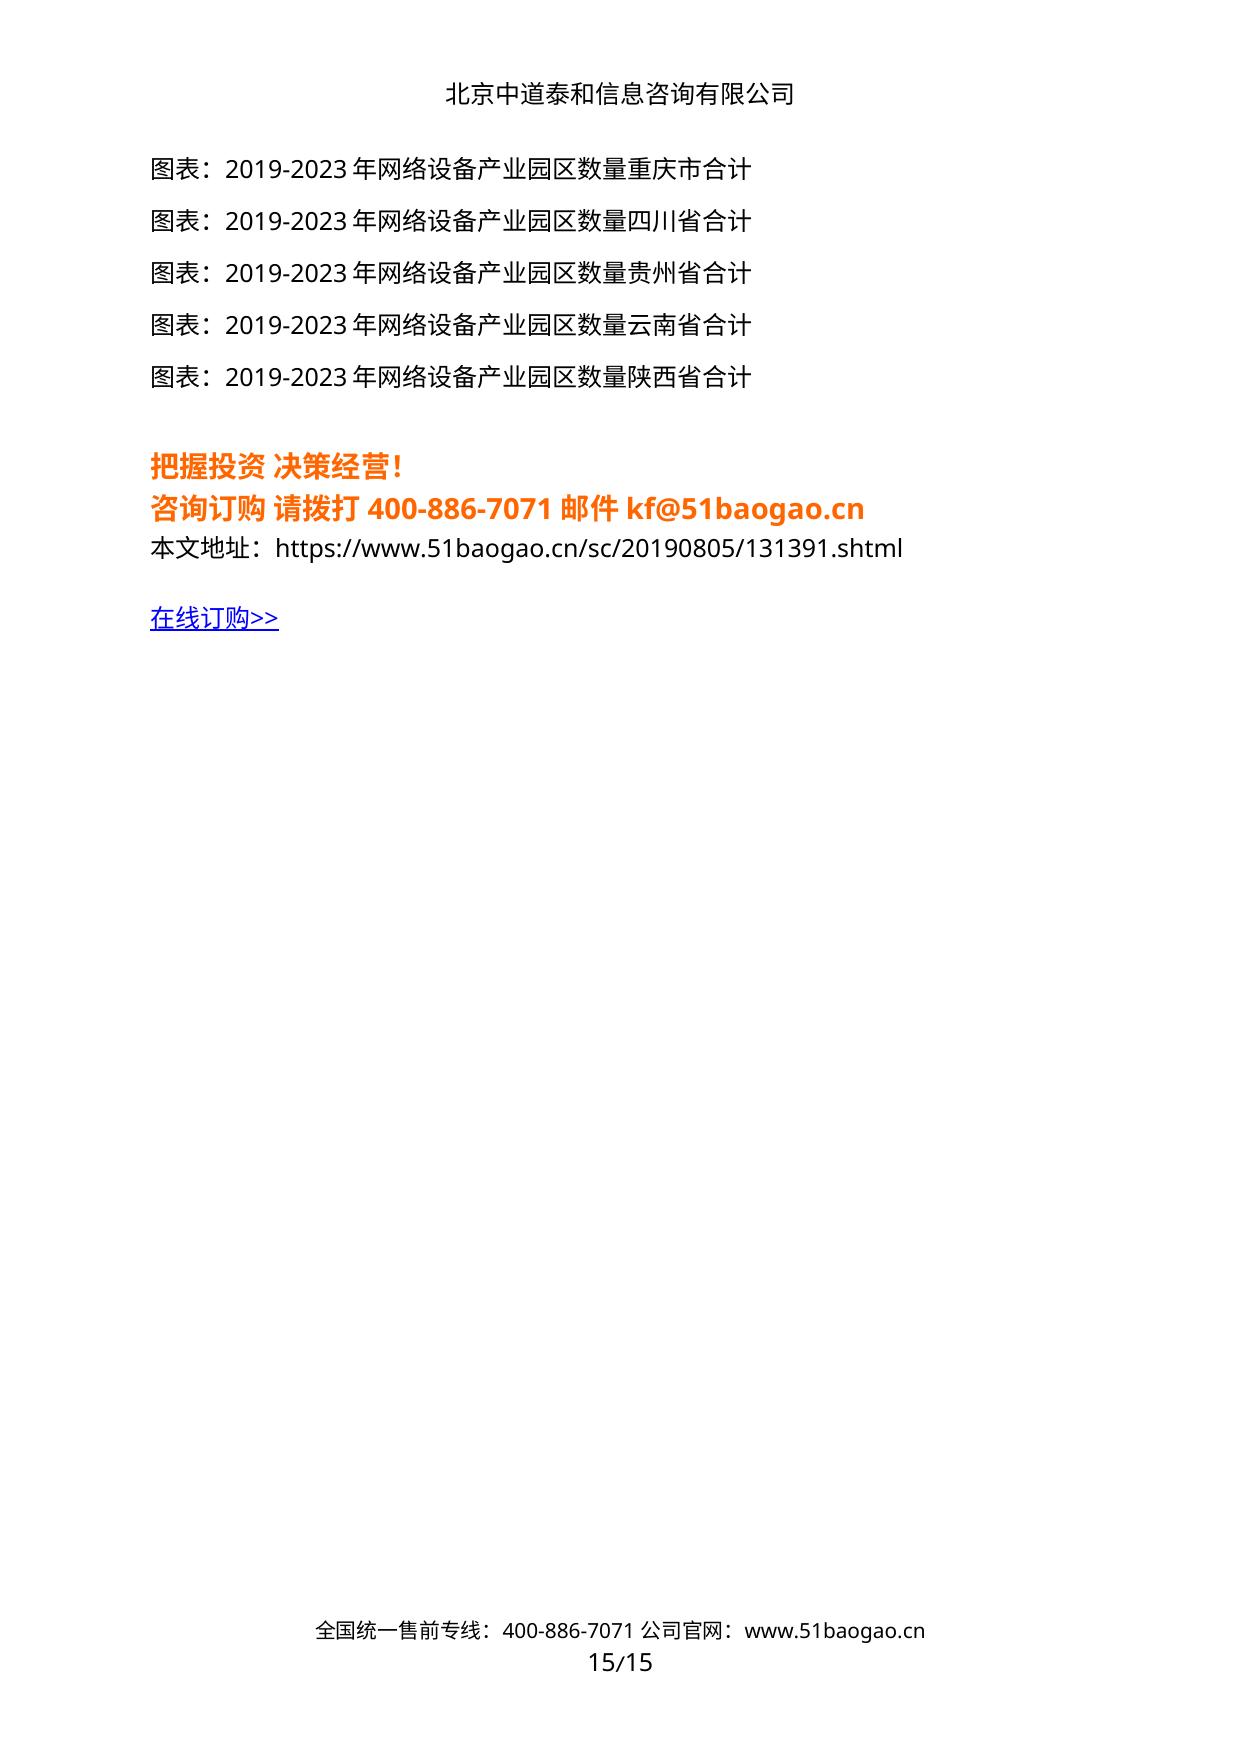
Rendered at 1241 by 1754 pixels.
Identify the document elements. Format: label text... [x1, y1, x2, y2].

text 把握投资 决策经营！咨询订购 请拨打 400-886-7071 邮件 kf@51baogao.cn本文地址：https://www.51baogao.cn/sc/20190805/131391.shtml [150, 409, 1090, 564]
text 图表：2019-2023年网络设备产业园区数量云南省合计 [150, 306, 1090, 342]
text 图表：2019-2023年网络设备产业园区数量陕西省合计 [150, 357, 1090, 394]
text 图表：2019-2023年网络设备产业园区数量贵州省合计 [150, 254, 1090, 290]
text 在线订购>> [150, 564, 1090, 635]
text 图表：2019-2023年网络设备产业园区数量四川省合计 [150, 202, 1090, 238]
text 图表：2019-2023年网络设备产业园区数量重庆市合计 [150, 150, 1090, 186]
